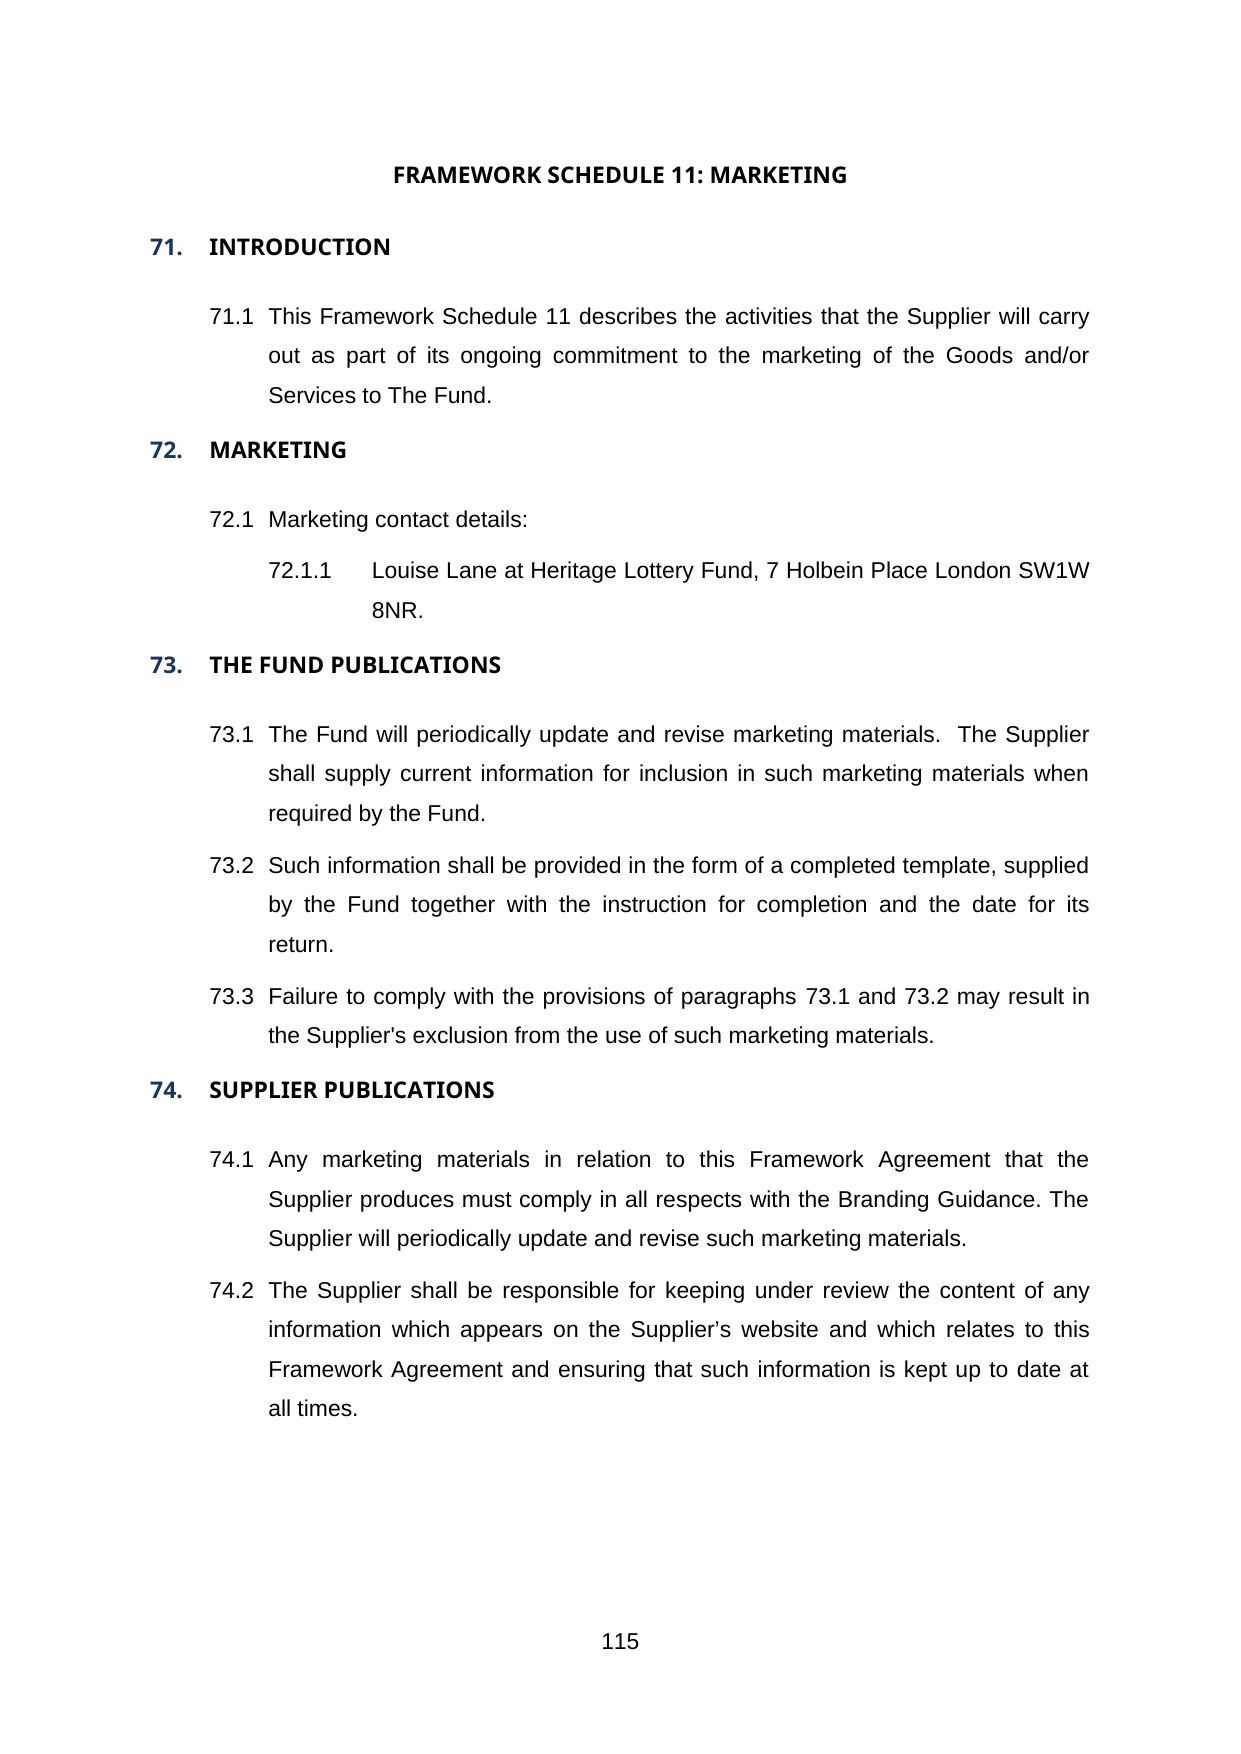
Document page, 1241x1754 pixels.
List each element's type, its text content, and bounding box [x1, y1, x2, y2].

text Any marketing materials in relation to this Framework Agreement that the Supplier produces must comply in all respects with the Branding Guidance. The Supplier will periodically update and revise such marketing materials. [209, 1146, 1090, 1251]
text The Supplier shall be responsible for keeping under review the content of any information which appears on the Supplier’s website and which relates to this Framework Agreement and ensuring that such information is kept up to date at all times. [209, 1277, 1090, 1422]
text This Framework Schedule 11 describes the activities that the Supplier will carry out as part of its ongoing commitment to the marketing of the Goods and/or Services to The Fund. [209, 303, 1090, 408]
subtitle THE FUND PUBLICATIONS [150, 649, 1090, 680]
text Failure to comply with the provisions of paragraphs 4.1 and 4.2 may result in the Supplier's exclusion from the use of such marketing materials. [209, 983, 1090, 1048]
subtitle SUPPLIER PUBLICATIONS [150, 1074, 1090, 1105]
text Marketing contact details: [209, 506, 1090, 532]
text Louise Lane at Heritage Lottery Fund, 7 Holbein Place London SW1W 8NR. [268, 557, 1090, 623]
title FRAMEWORK SCHEDULE 11: MARKETING [150, 159, 1090, 190]
text Such information shall be provided in the form of a completed template, supplied by the Fund together with the instruction for completion and the date for its return. [209, 852, 1090, 957]
text The Fund will periodically update and revise marketing materials. The Supplier shall supply current information for inclusion in such marketing materials when required by the Fund. [209, 721, 1090, 826]
subtitle INTRODUCTION [150, 231, 1090, 262]
subtitle MARKETING [150, 434, 1090, 465]
